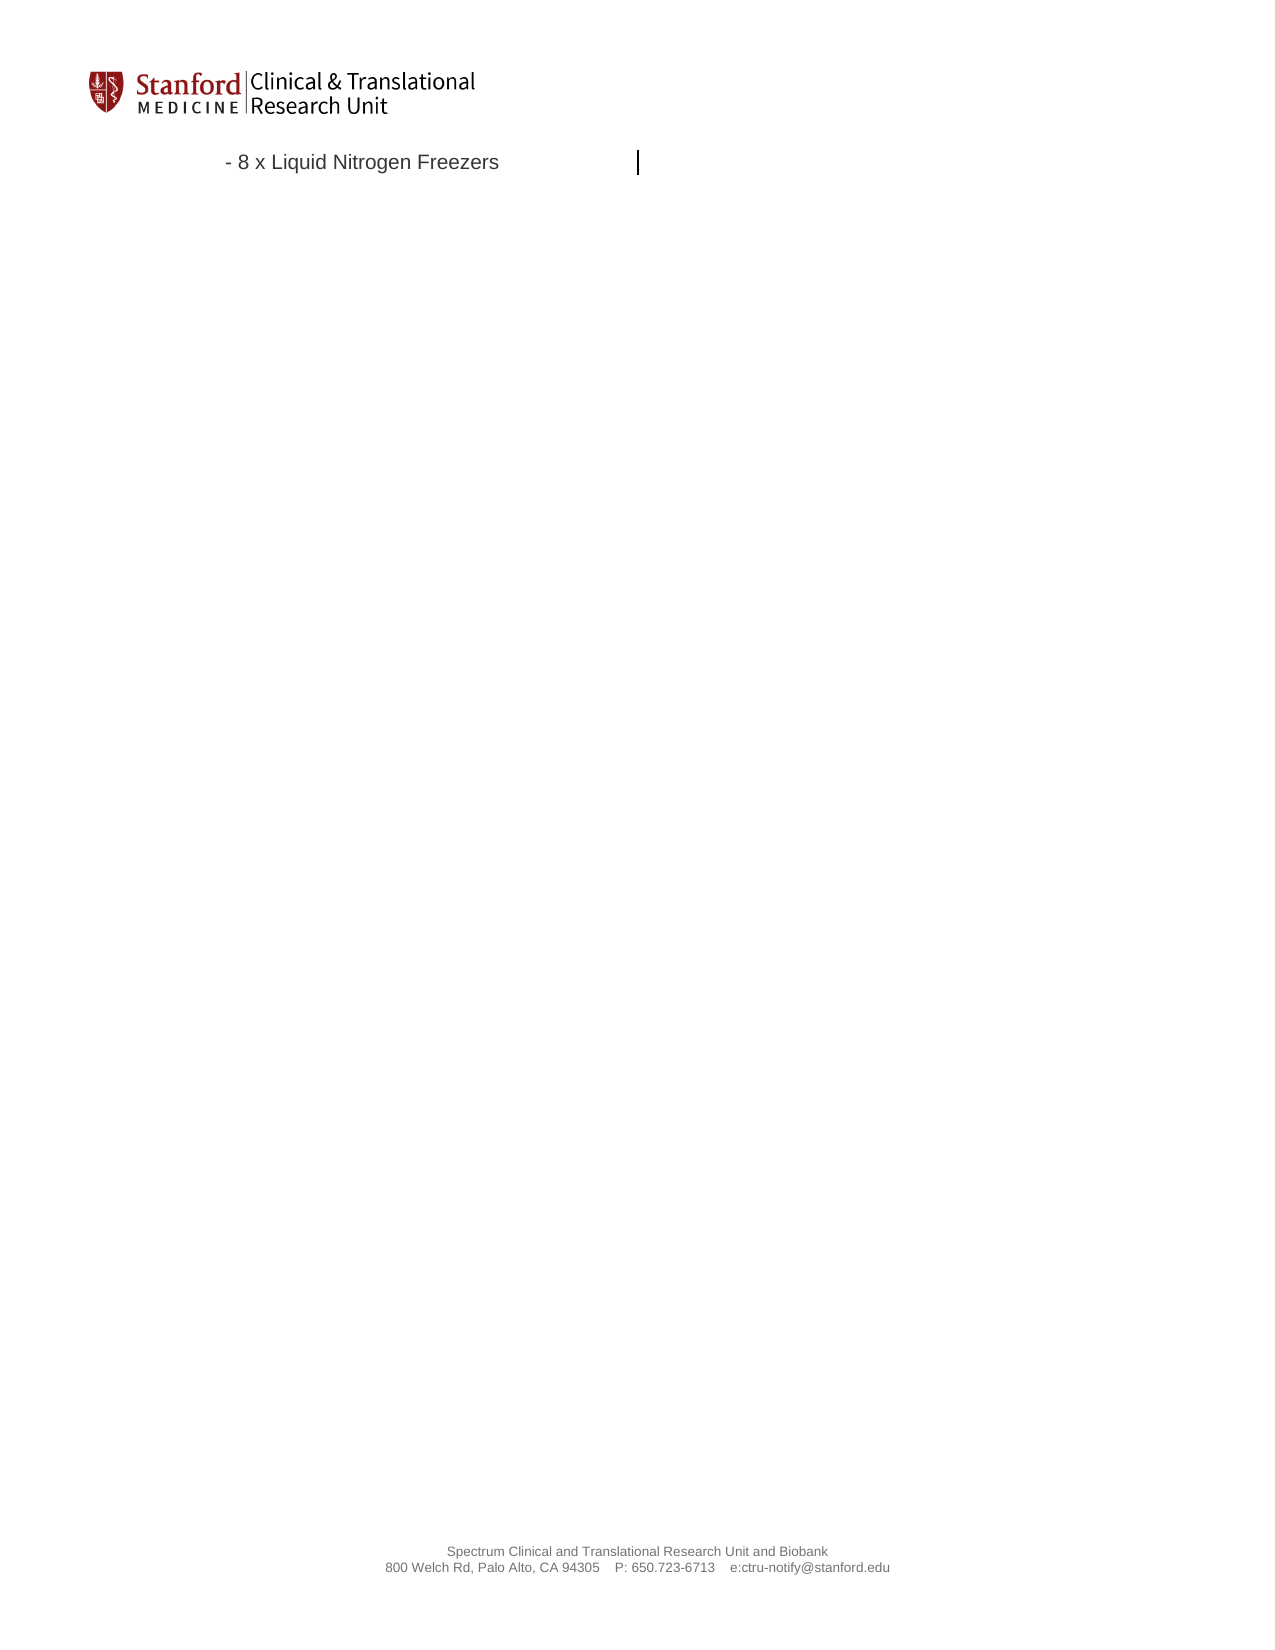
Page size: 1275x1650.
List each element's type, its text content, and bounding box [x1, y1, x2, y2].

picture [132, 65, 478, 121]
picture [85, 52, 128, 121]
list - 8 x Liquid Nitrogen Freezers [187, 150, 600, 174]
